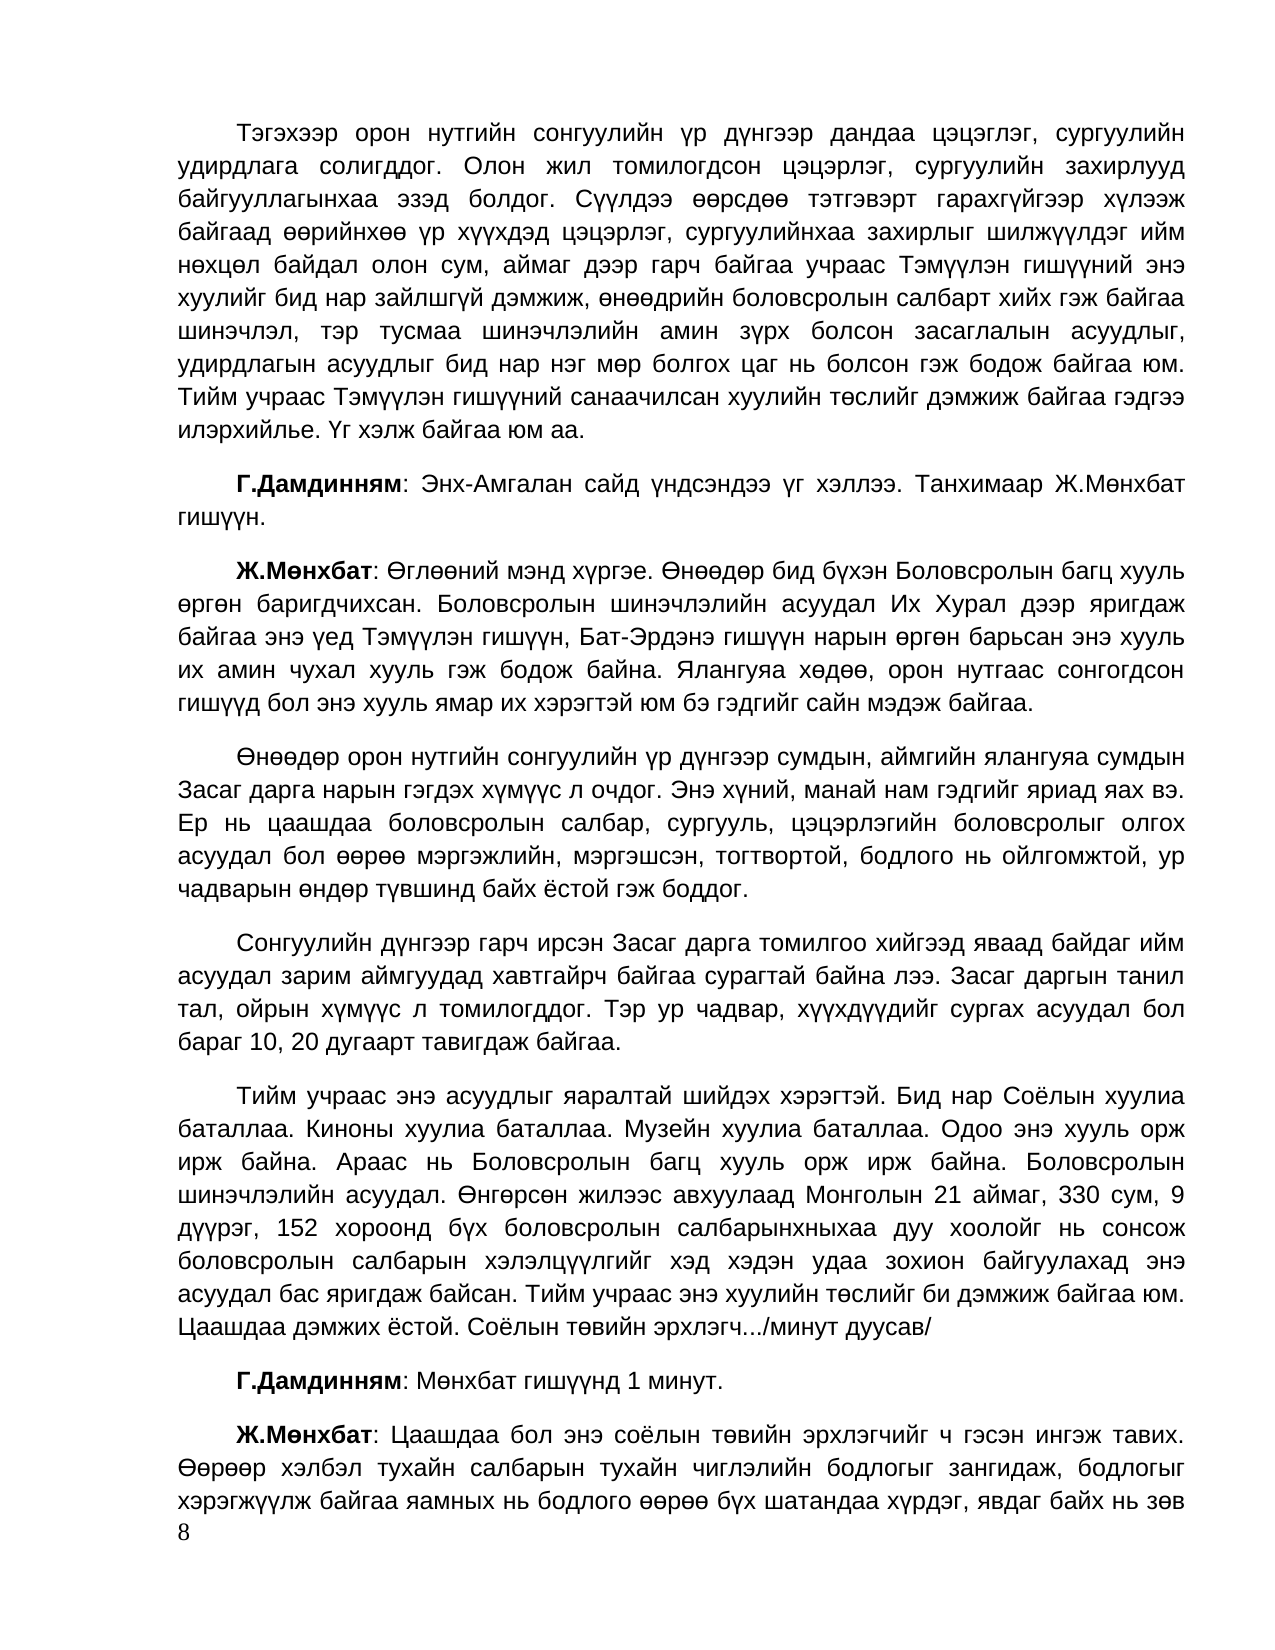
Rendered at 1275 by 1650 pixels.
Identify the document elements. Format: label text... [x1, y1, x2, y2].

text Г.Дамдинням: Мөнхбат гишүүнд 1 минут. [177, 1366, 1186, 1394]
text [177, 1420, 1186, 1514]
text Сонгуулийн дүнгээр гарч ирсэн Засаг дарга томилгоо хийгээд яваад байдаг ийм асуудал зарим аймгуудад хавтгайрч байгаа сурагтай байна лээ. Засаг даргын танил тал, ойрын хүмүүс л томилогддог. Тэр ур чадвар, хүүхдүүдийг сургах асуудал бол бараг 10, 20 дугаарт тавигдаж байгаа. [177, 928, 1186, 1056]
text Тийм учраас энэ асуудлыг яаралтай шийдэх хэрэгтэй. Бид нар Соёлын хуулиа баталлаа. Киноны хуулиа баталлаа. Музейн хуулиа баталлаа. Одоо энэ хууль орж ирж байна. Араас нь Боловсролын багц хууль орж ирж байна. Боловсролын шинэчлэлийн асуудал. Өнгөрсөн жилээс авхуулаад Монголын 21 аймаг, 330 сум, 9 дүүрэг, 152 хороонд бүх боловсролын салбарынхныхаа дуу хоолойг нь сонсож боловсролын салбарын хэлэлцүүлгийг хэд хэдэн удаа зохион байгуулахад энэ асуудал бас яригдаж байсан. Тийм учраас энэ хуулийн төслийг би дэмжиж байгаа юм. Цаашдаа дэмжих ёстой. Соёлын төвийн эрхлэгч.../минут дуусав/ [177, 1081, 1186, 1341]
text Г.Дамдинням: Энх-Амгалан сайд үндсэндээ үг хэллээ. Танхимаар Ж.Мөнхбат гишүүн. [177, 469, 1186, 531]
text Тэгэхээр орон нутгийн сонгуулийн үр дүнгээр дандаа цэцэглэг, сургуулийн удирдлага солигддог. Олон жил томилогдсон цэцэрлэг, сургуулийн захирлууд байгууллагынхаа эзэд болдог. Сүүлдээ өөрсдөө тэтгэвэрт гарахгүйгээр хүлээж байгаад өөрийнхөө үр хүүхдэд цэцэрлэг, сургуулийнхаа захирлыг шилжүүлдэг ийм нөхцөл байдал олон сум, аймаг дээр гарч байгаа учраас Тэмүүлэн гишүүний энэ хуулийг бид нар зайлшгүй дэмжиж, өнөөдрийн боловсролын салбарт хийх гэж байгаа шинэчлэл, тэр тусмаа шинэчлэлийн амин зүрх болсон засаглалын асуудлыг, удирдлагын асуудлыг бид нар нэг мөр болгох цаг нь болсон гэж бодож байгаа юм. Тийм учраас Тэмүүлэн гишүүний санаачилсан хуулийн төслийг дэмжиж байгаа гэдгээ илэрхийлье. Үг хэлж байгаа юм аа. [177, 118, 1186, 444]
text Ж.Мөнхбат: Өглөөний мэнд хүргэе. Өнөөдөр бид бүхэн Боловсролын багц хууль өргөн баригдчихсан. Боловсролын шинэчлэлийн асуудал Их Хурал дээр яригдаж байгаа энэ үед Тэмүүлэн гишүүн, Бат-Эрдэнэ гишүүн нарын өргөн барьсан энэ хууль их амин чухал хууль гэж бодож байна. Ялангуяа хөдөө, орон нутгаас сонгогдсон гишүүд бол энэ хууль ямар их хэрэгтэй юм бэ гэдгийг сайн мэдэж байгаа. [177, 556, 1186, 717]
text Өнөөдөр орон нутгийн сонгуулийн үр дүнгээр сумдын, аймгийн ялангуяа сумдын Засаг дарга нарын гэгдэх хүмүүс л очдог. Энэ хүний, манай нам гэдгийг яриад яах вэ. Ер нь цаашдаа боловсролын салбар, сургууль, цэцэрлэгийн боловсролыг олгох асуудал бол өөрөө мэргэжлийн, мэргэшсэн, тогтвортой, бодлого нь ойлгомжтой, ур чадварын өндөр түвшинд байх ёстой гэж боддог. [177, 742, 1186, 903]
